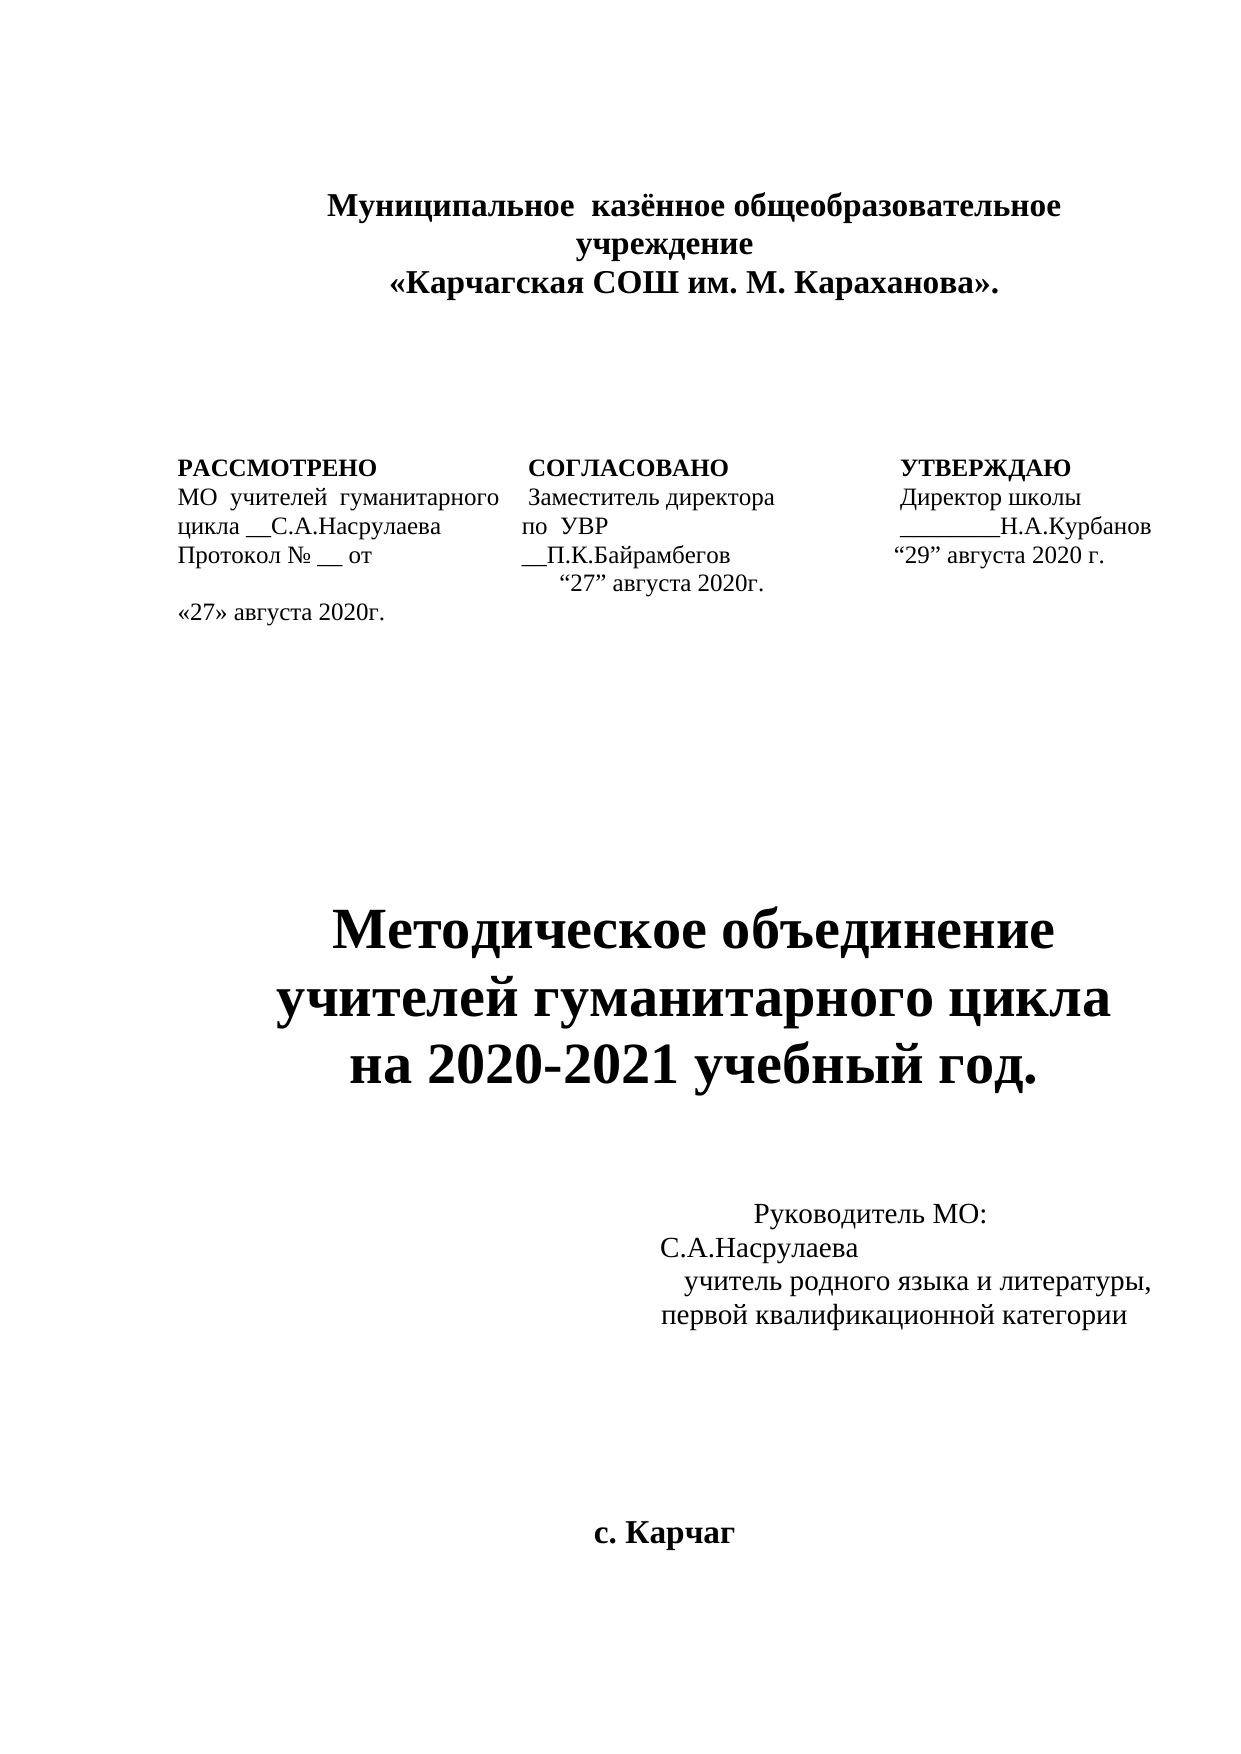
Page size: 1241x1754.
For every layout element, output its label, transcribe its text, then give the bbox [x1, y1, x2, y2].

text на 2020-2021 учебный год. [177, 1028, 1152, 1096]
table_header УТВЕРЖДАЮ Директор школы ________Н.А.Курбанов “29” августа 2020 г. [826, 454, 1163, 597]
text «27» августа 2020г. [177, 597, 1152, 626]
text Методическое объединение [177, 894, 1152, 961]
text учителей гуманитарного цикла [177, 961, 1152, 1028]
text с. Карчаг [177, 1512, 1152, 1550]
text учитель родного языка и литературы, [177, 1263, 1152, 1297]
table_header СОГЛАСОВАНО Заместитель директора по УВР __П.К.Байрамбегов “27” августа 2020г. [510, 454, 826, 597]
text первой квалификационной категории [177, 1297, 1152, 1330]
text «Карчагская СОШ им. М. Караханова». [177, 262, 1152, 300]
text Руководитель МО: [177, 1196, 1152, 1230]
table_header РАССМОТРЕНО МО учителей гуманитарного цикла __С.А.Насрулаева Протокол № __ от [166, 454, 510, 597]
text Муниципальное казённое общеобразовательное учреждение [177, 185, 1152, 262]
text С.А.Насрулаева [177, 1230, 1152, 1263]
